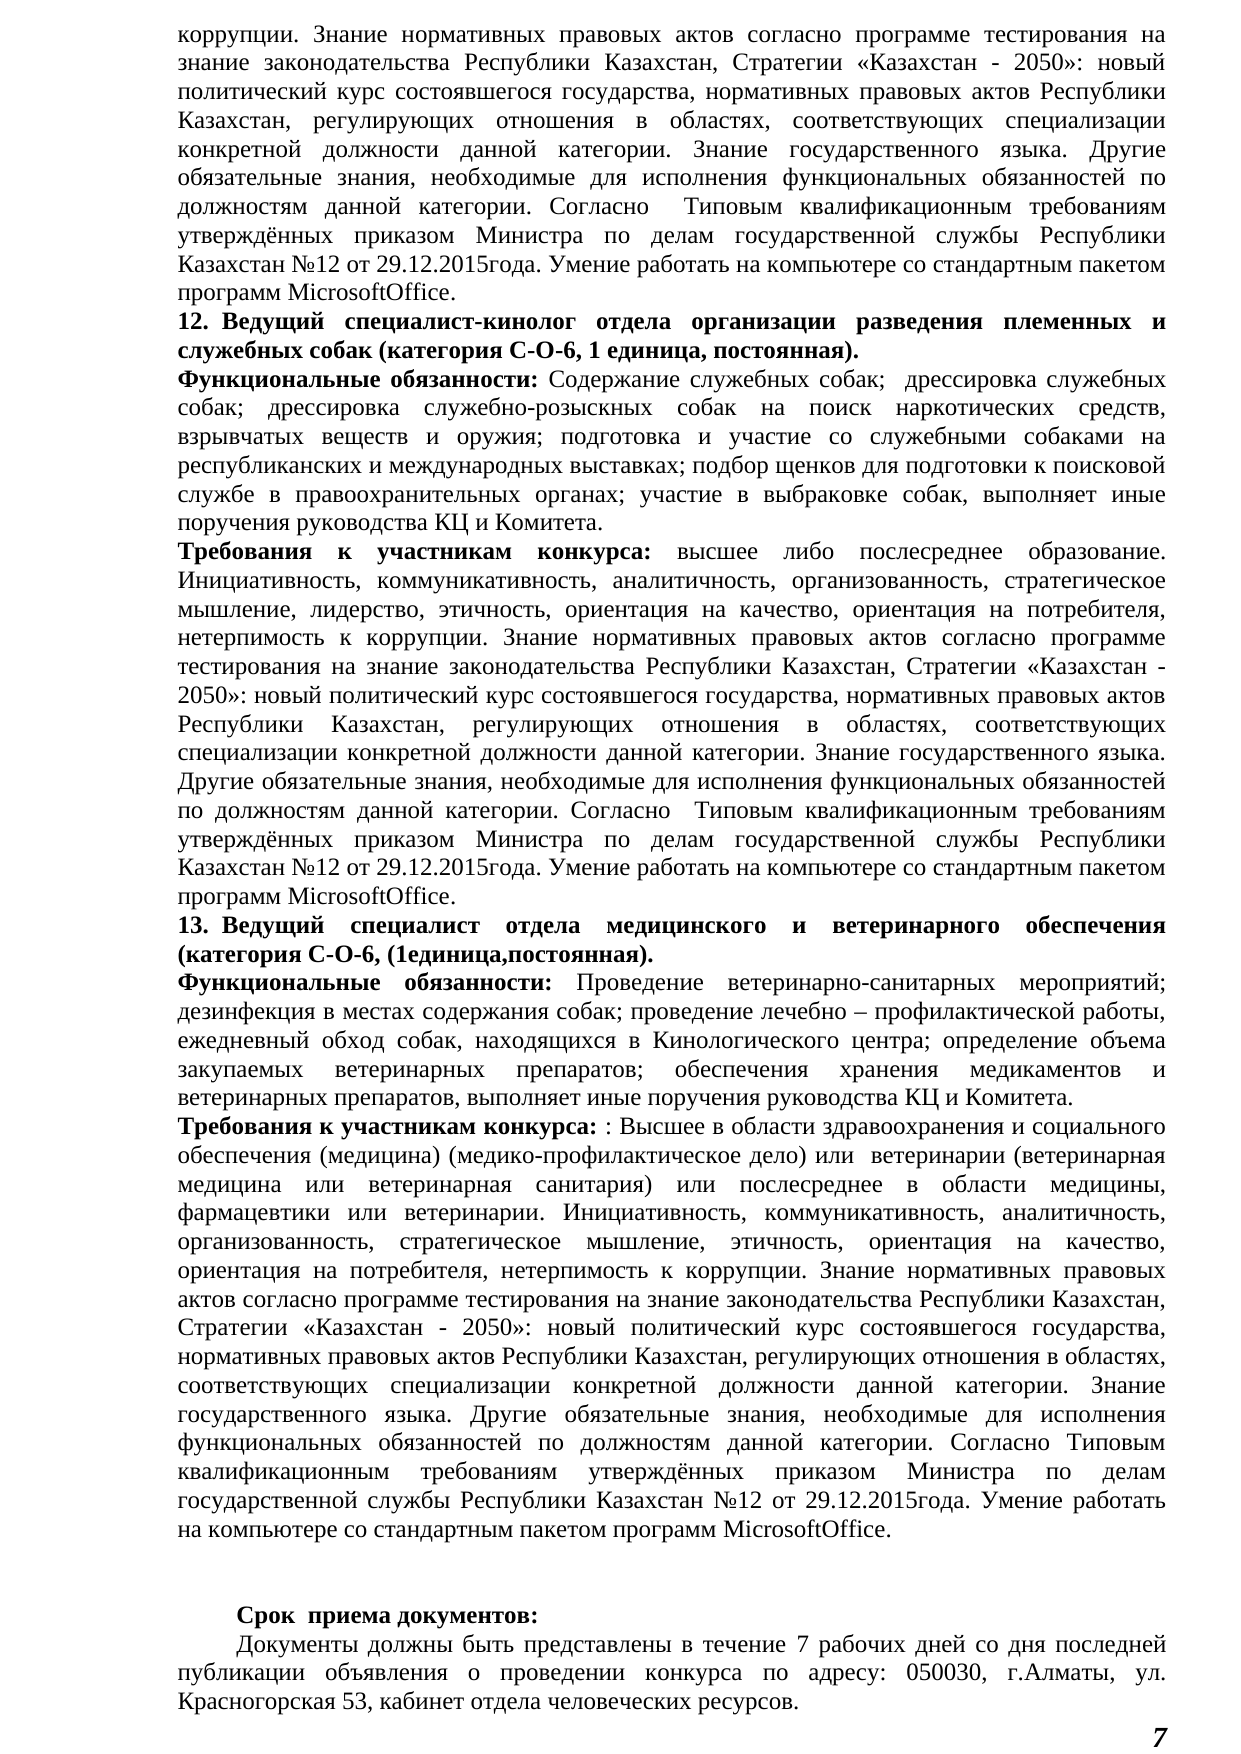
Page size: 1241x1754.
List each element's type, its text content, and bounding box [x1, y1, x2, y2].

text Срок приема документов: [177, 1600, 1167, 1629]
text Требования к участникам конкурса: : Высшее в области здравоохранения и социального обеспечения (медицина) (медико-профилактическое дело) или ветеринарии (ветеринарная медицина или ветеринарная санитария) или послесреднее в области медицины, фармацевтики или ветеринарии. Инициативность, коммуникативность, аналитичность, организованность, стратегическое мышление, этичность, ориентация на качество, ориентация на потребителя, нетерпимость к коррупции. Знание нормативных правовых актов согласно программе тестирования на знание законодательства Республики Казахстан, Стратегии «Казахстан - 2050»: новый политический курс состоявшегося государства, нормативных правовых актов Республики Казахстан, регулирующих отношения в областях, соответствующих специализации конкретной должности данной категории. Знание государственного языка. Другие обязательные знания, необходимые для исполнения функциональных обязанностей по должностям данной категории. Согласно Типовым квалификационным требованиям утверждённых приказом Министра по делам государственной службы Республики Казахстан №12 от 29.12.2015года. Умение работать на компьютере со стандартным пакетом программ MicrosoftOffice. [177, 1111, 1167, 1542]
text Документы должны быть представлены в течение 7 рабочих дней со дня последней публикации объявления о проведении конкурса по адресу: 050030, г.Алматы, ул. Красногорская 53, кабинет отдела человеческих ресурсов. [177, 1629, 1167, 1715]
list Ведущий специалист отдела медицинского и ветеринарного обеспечения (категория С-О-6, (1единица,постоянная). [177, 910, 1167, 967]
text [177, 19, 1167, 306]
list Ведущий специалист-кинолог отдела организации разведения племенных и служебных собак (категория С-О-6, 1 единица, постоянная). [177, 306, 1167, 364]
text Функциональные обязанности: Проведение ветеринарно-санитарных мероприятий; дезинфекция в местах содержания собак; проведение лечебно – профилактической работы, ежедневный обход собак, находящихся в Кинологического центра; определение объема закупаемых ветеринарных препаратов; обеспечения хранения медикаментов и ветеринарных препаратов, выполняет иные поручения руководства КЦ и Комитета. [177, 967, 1167, 1111]
text Требования к участникам конкурса: высшее либо послесреднее образование. Инициативность, коммуникативность, аналитичность, организованность, стратегическое мышление, лидерство, этичность, ориентация на качество, ориентация на потребителя, нетерпимость к коррупции. Знание нормативных правовых актов согласно программе тестирования на знание законодательства Республики Казахстан, Стратегии «Казахстан - 2050»: новый политический курс состоявшегося государства, нормативных правовых актов Республики Казахстан, регулирующих отношения в областях, соответствующих специализации конкретной должности данной категории. Знание государственного языка. Другие обязательные знания, необходимые для исполнения функциональных обязанностей по должностям данной категории. Согласно Типовым квалификационным требованиям утверждённых приказом Министра по делам государственной службы Республики Казахстан №12 от 29.12.2015года. Умение работать на компьютере со стандартным пакетом программ MicrosoftOffice. [177, 536, 1167, 910]
